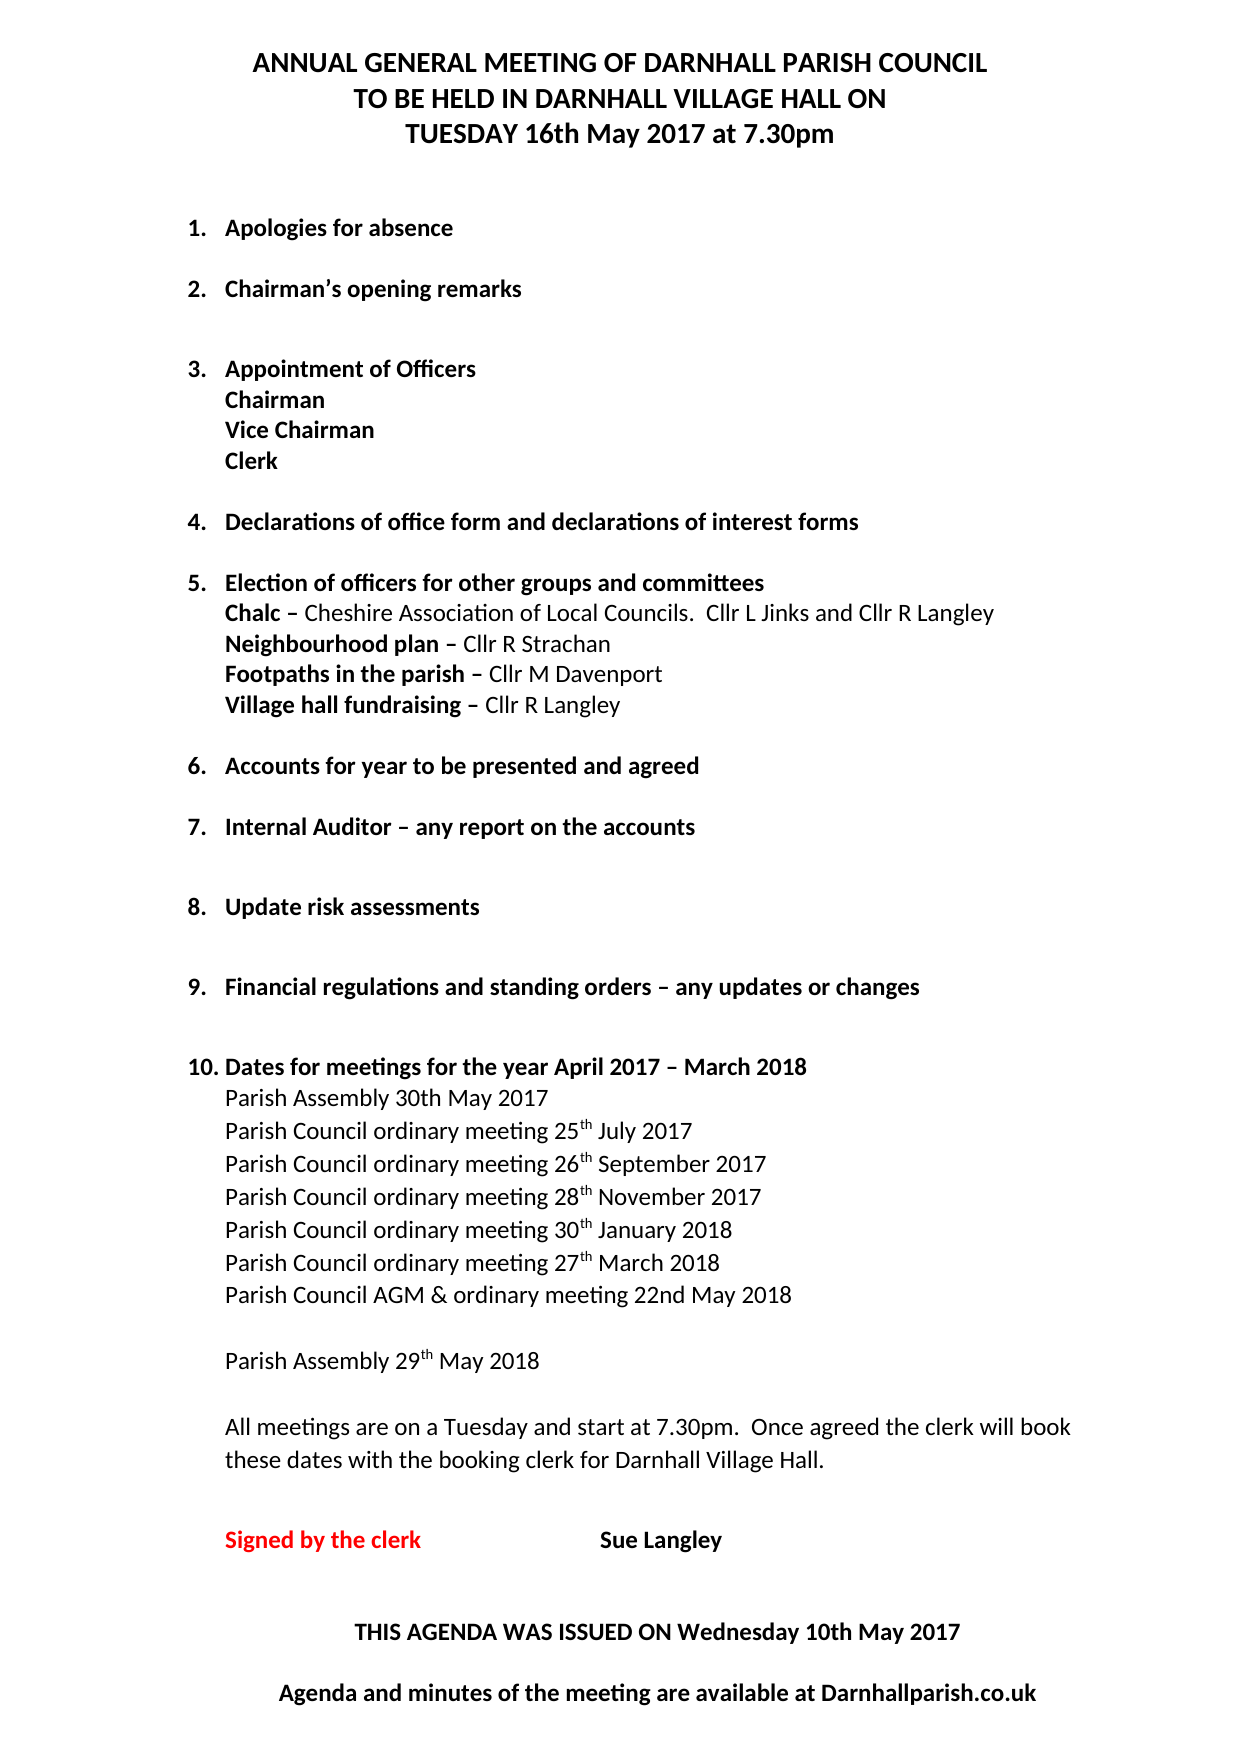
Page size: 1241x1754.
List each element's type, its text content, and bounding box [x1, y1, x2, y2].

list Election of officers for other groups and committees [187, 567, 1090, 598]
text Footpaths in the parish – Cllr M Davenport [225, 659, 1090, 689]
text Chairman [225, 384, 1090, 414]
list Financial regulations and standing orders – any updates or changes [187, 971, 1090, 1002]
text THIS AGENDA WAS ISSUED ON Wednesday 10th May 2017 [225, 1616, 1090, 1646]
list Parish Council ordinary meeting 28th November 2017 [225, 1181, 1090, 1211]
text TO BE HELD IN DARNHALL VILLAGE HALL ON [150, 80, 1090, 116]
text Agenda and minutes of the meeting are available at Darnhallparish.co.uk [224, 1677, 1090, 1707]
list Update risk assessments [187, 891, 1090, 922]
list Chairman’s opening remarks [187, 273, 1090, 304]
text Neighbourhood plan – Cllr R Strachan [225, 628, 1090, 659]
text Chalc – Cheshire Association of Local Councils. Cllr L Jinks and Cllr R Langley [225, 598, 1090, 628]
list Appointment of Officers [187, 353, 1090, 384]
list Internal Auditor – any report on the accounts [187, 811, 1090, 842]
list Declarations of office form and declarations of interest forms [187, 506, 1090, 537]
list Parish Council ordinary meeting 27th March 2018 [225, 1247, 1090, 1277]
text Clerk [225, 445, 1090, 476]
list Parish Council AGM & ordinary meeting 22nd May 2018 [225, 1279, 1090, 1310]
text Vice Chairman [225, 414, 1090, 445]
list All meetings are on a Tuesday and start at 7.30pm. Once agreed the clerk will book these dates with the booking clerk for Darnhall Village Hall. [225, 1411, 1090, 1475]
text Signed by the clerk Sue Langley [225, 1524, 1090, 1555]
list Apologies for absence [187, 212, 1090, 243]
list Parish Council ordinary meeting 25th July 2017 [225, 1115, 1090, 1146]
list Accounts for year to be presented and agreed [187, 750, 1090, 781]
list Parish Council ordinary meeting 26th September 2017 [225, 1148, 1090, 1178]
list Parish Council ordinary meeting 30th January 2018 [225, 1214, 1090, 1244]
list Parish Assembly 29th May 2018 [225, 1345, 1090, 1376]
list Parish Assembly 30th May 2017 [225, 1082, 1090, 1113]
text ANNUAL GENERAL MEETING OF DARNHALL PARISH COUNCIL [150, 44, 1090, 80]
list Dates for meetings for the year April 2017 – March 2018 [187, 1052, 1090, 1082]
text Village hall fundraising – Cllr R Langley [225, 689, 1090, 720]
text TUESDAY 16th May 2017 at 7.30pm [150, 116, 1090, 151]
